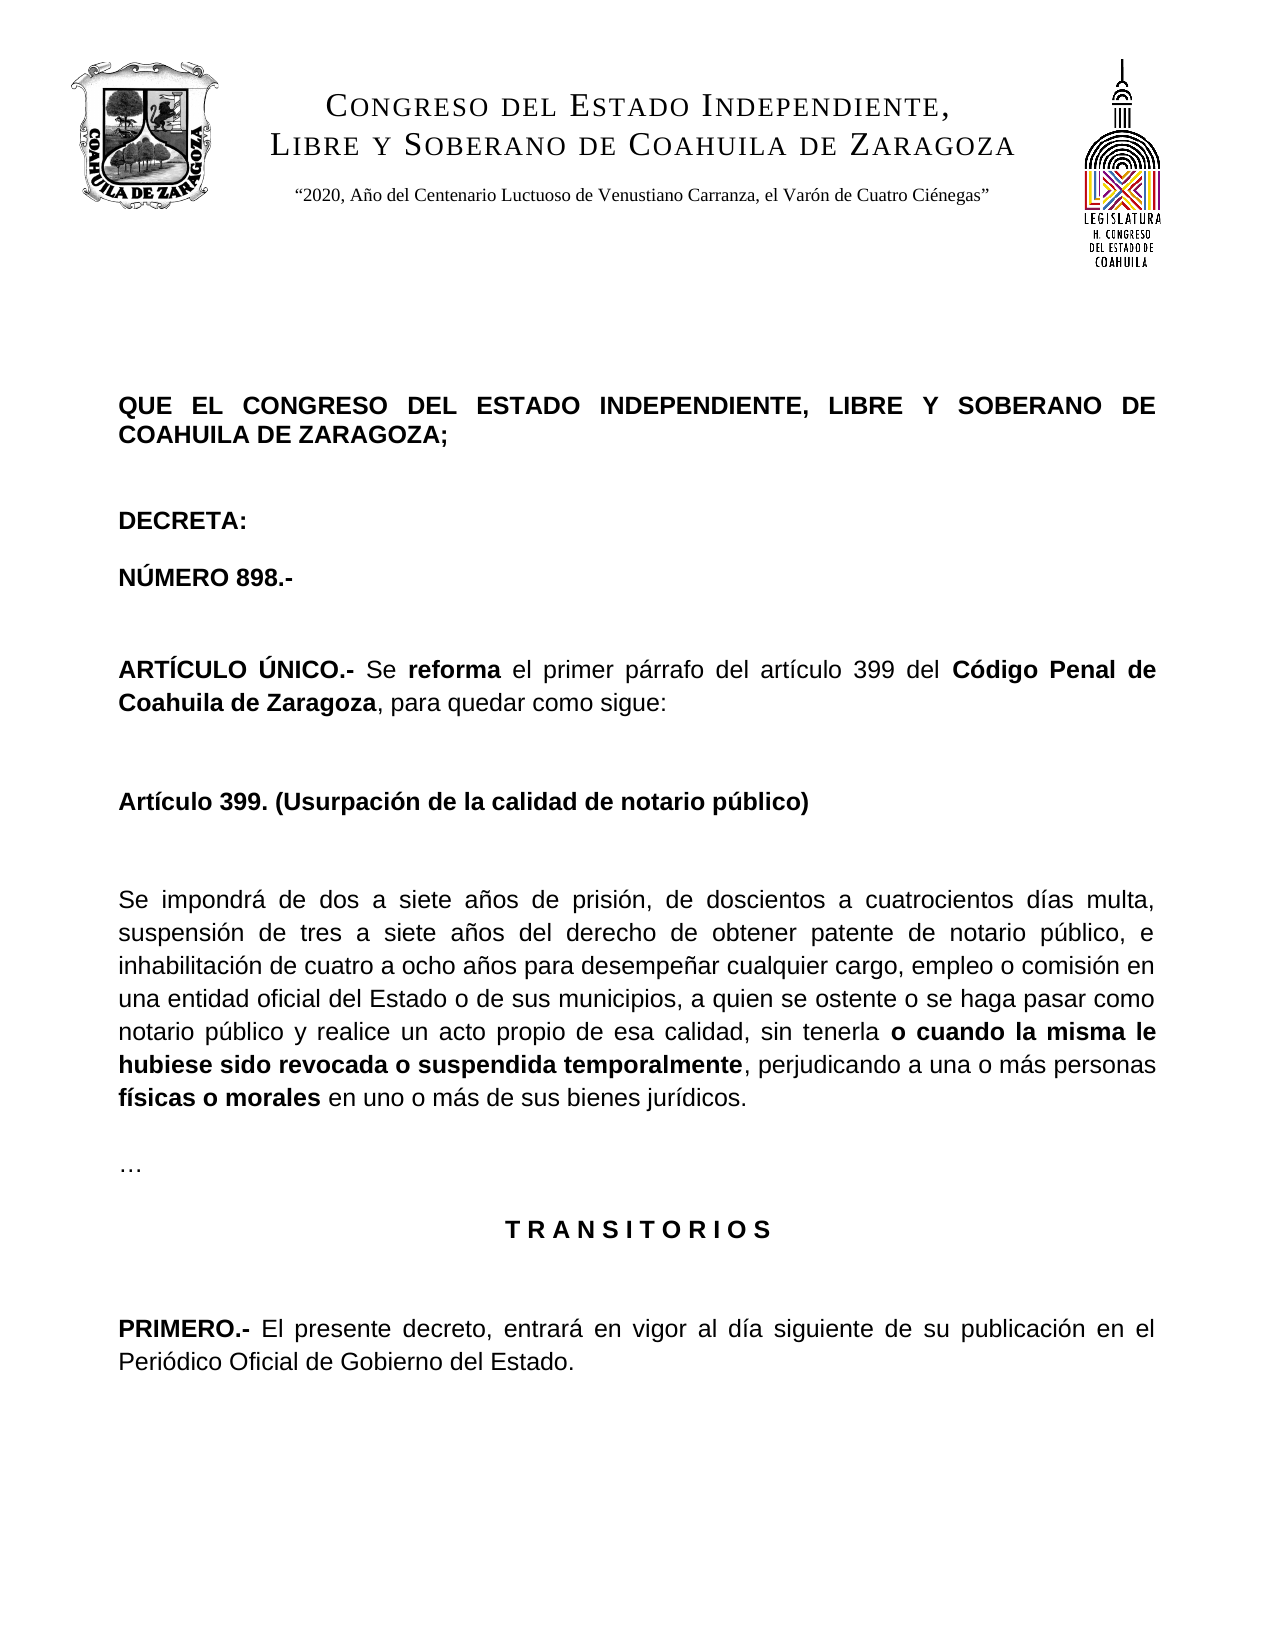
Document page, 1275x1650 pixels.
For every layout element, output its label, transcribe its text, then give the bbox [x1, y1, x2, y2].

picture [1084, 59, 1161, 267]
picture [70, 62, 219, 209]
text Se impondrá de dos a siete años de prisión, de doscientos a cuatrocientos días multa, suspensión de tres a siete años del derecho de obtener patente de notario público, e inhabilitación de cuatro a ocho años para desempeñar cualquier cargo, empleo o comisión en una entidad oficial del Estado o de sus municipios, a quien se ostente o se haga pasar como notario público y realice un acto propio de esa calidad, sin tenerla o cuando la misma le hubiese sido revocada o suspendida temporalmente, perjudicando a una o más personas físicas o morales en uno o más de sus bienes jurídicos. [118, 885, 1157, 1112]
text NÚMERO 898.- [118, 563, 1157, 592]
text T R A N S I T O R I O S [118, 1215, 1157, 1244]
text PRIMERO.- El presente decreto, entrará en vigor al día siguiente de su publicación en el Periódico Oficial de Gobierno del Estado. [118, 1314, 1157, 1376]
text DECRETA: [118, 506, 1157, 534]
text QUE EL CONGRESO DEL ESTADO INDEPENDIENTE, LIBRE Y SOBERANO DE COAHUILA DE ZARAGOZA; [118, 391, 1157, 448]
text … [118, 1149, 1157, 1178]
text Artículo 399. (Usurpación de la calidad de notario público) [118, 787, 1157, 815]
text ARTÍCULO ÚNICO.- Se reforma el primer párrafo del artículo 399 del Código Penal de Coahuila de Zaragoza, para quedar como sigue: [118, 654, 1157, 716]
